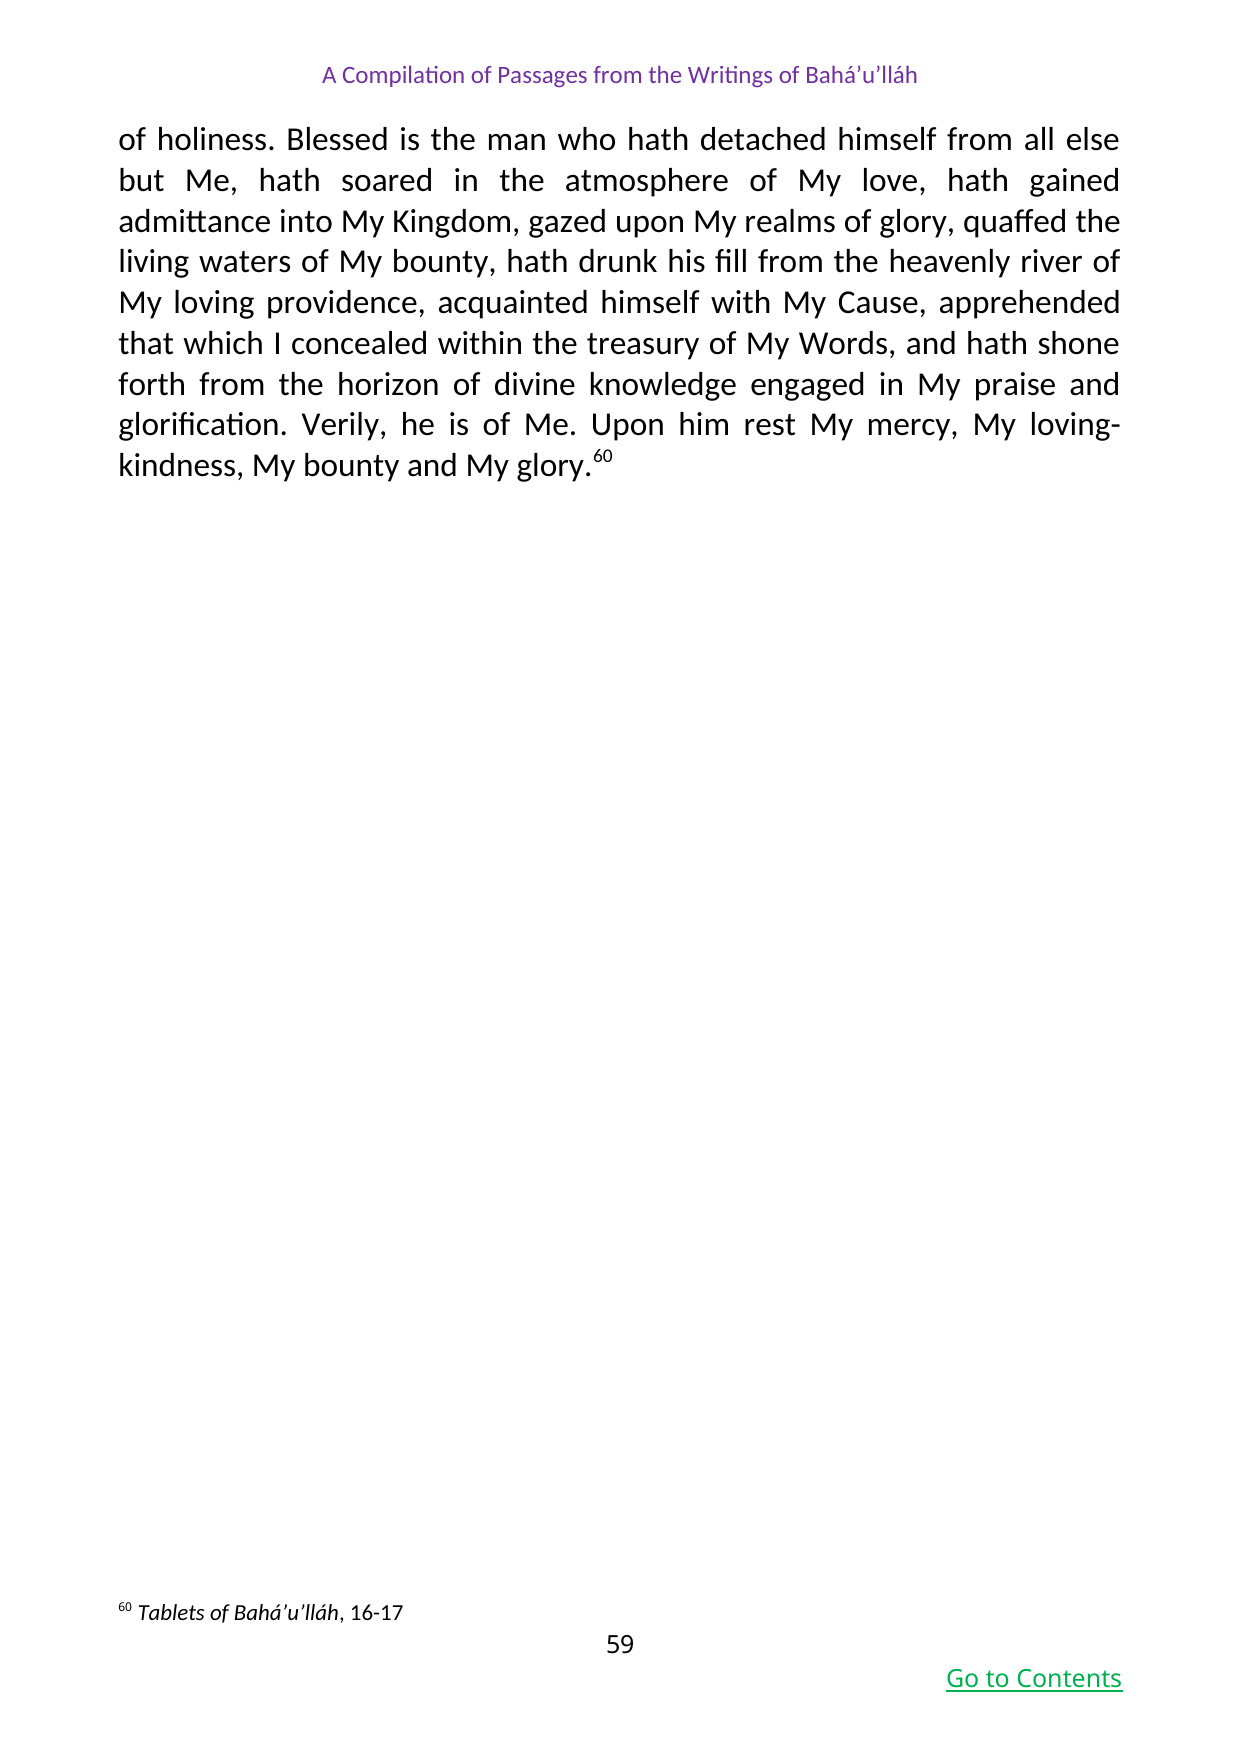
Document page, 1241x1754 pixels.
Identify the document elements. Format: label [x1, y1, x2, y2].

text [118, 118, 1122, 485]
